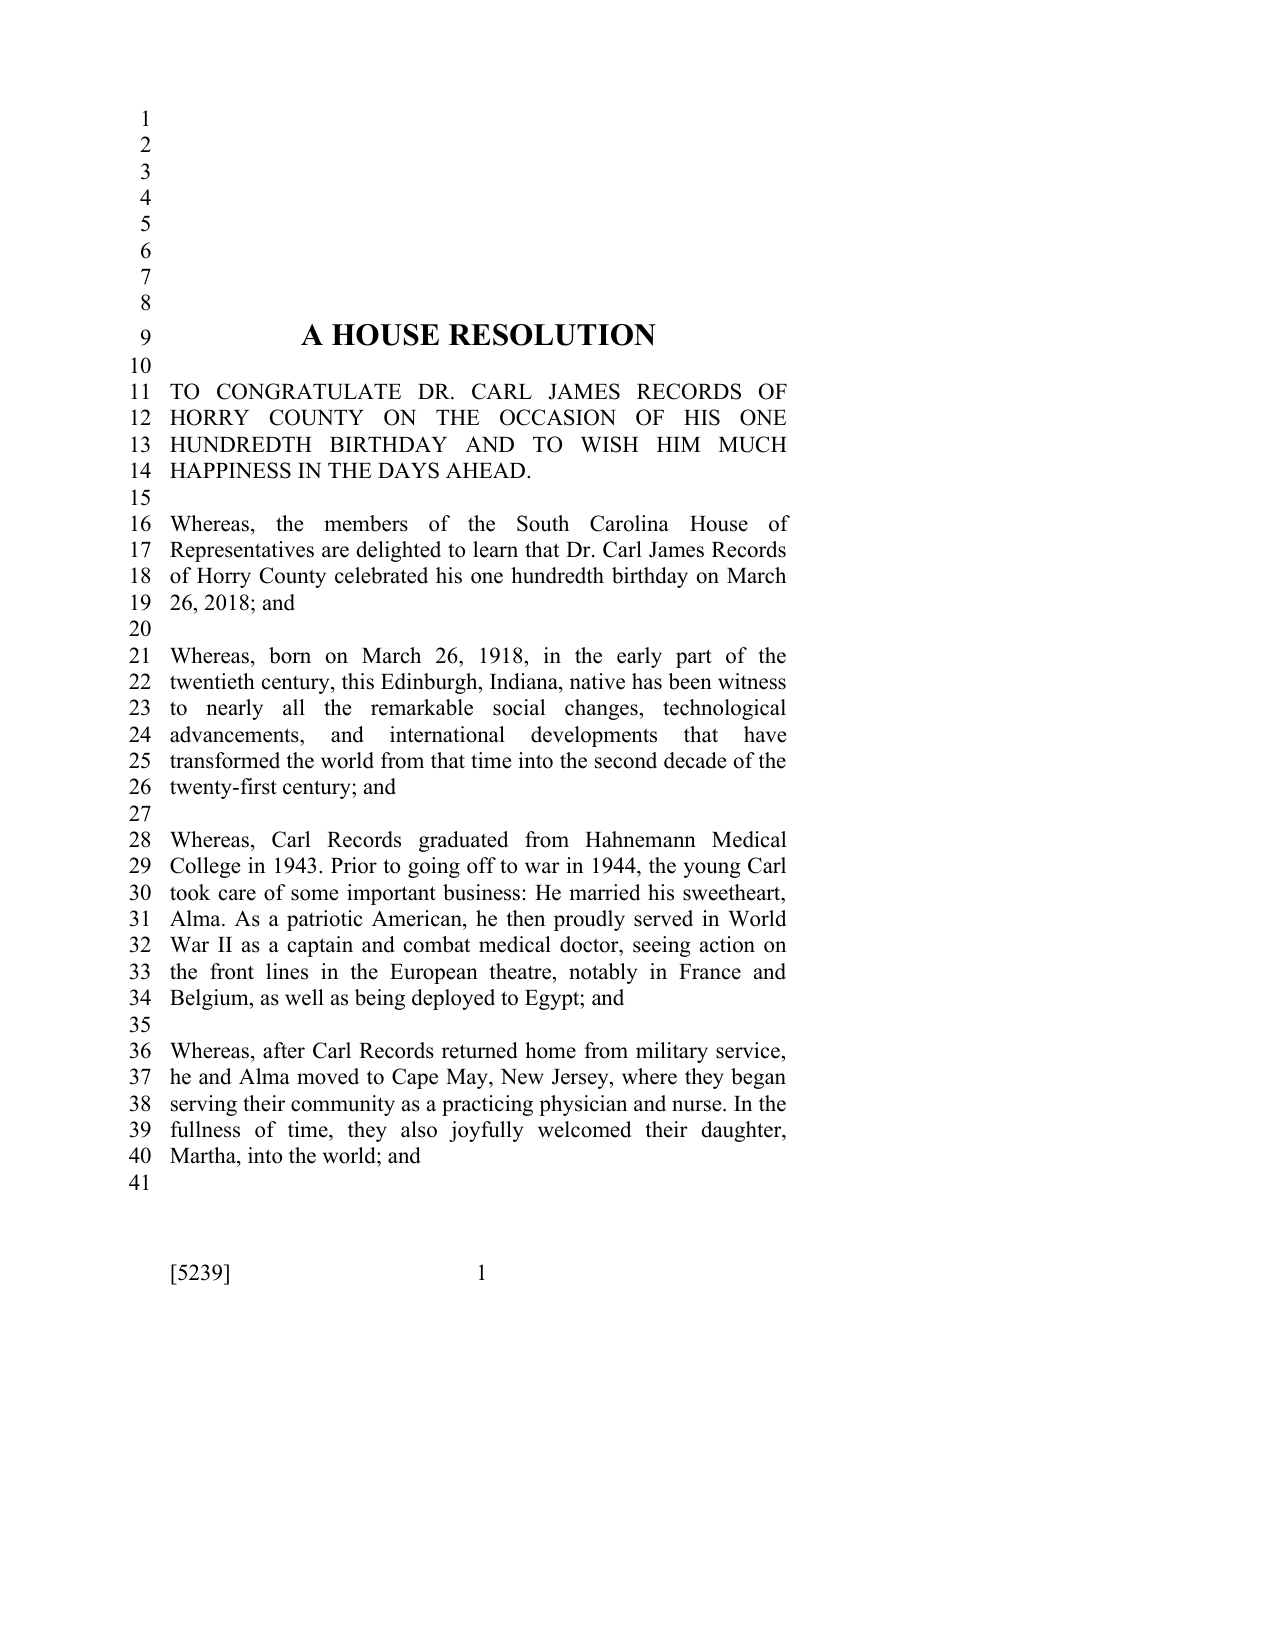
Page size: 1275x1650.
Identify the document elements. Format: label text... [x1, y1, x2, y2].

text Whereas, Carl Records graduated from Hahnemann Medical College in 1943. Prior to going off to war in 1944, the young Carl took care of some important business: He married his sweetheart, Alma. As a patriotic American, he then proudly served in World War II as a captain and combat medical doctor, seeing action on the front lines in the European theatre, notably in France and Belgium, as well as being deployed to Egypt; and [169, 826, 787, 1011]
text Whereas, born on March 26, 1918, in the early part of the twentieth century, this Edinburgh, Indiana, native has been witness to nearly all the remarkable social changes, technological advancements, and international developments that have transformed the world from that time into the second decade of the twenty-first century; and [169, 642, 787, 800]
text Whereas, after Carl Records returned home from military service, he and Alma moved to Cape May, New Jersey, where they began serving their community as a practicing physician and nurse. In the fullness of time, they also joyfully welcomed their daughter, Martha, into the world; and [169, 1037, 787, 1169]
text Whereas, the members of the South Carolina House of Representatives are delighted to learn that Dr. Carl James Records of Horry County celebrated his one hundredth birthday on March 26, 2018; and [169, 510, 787, 615]
text A HOUSE RESOLUTION [169, 316, 787, 352]
text TO CONGRATULATE DR. CARL JAMES RECORDS OF HORRY COUNTY ON THE OCCASION OF HIS ONE HUNDREDTH BIRTHDAY AND TO WISH HIM MUCH HAPPINESS IN THE DAYS AHEAD. [169, 378, 787, 483]
